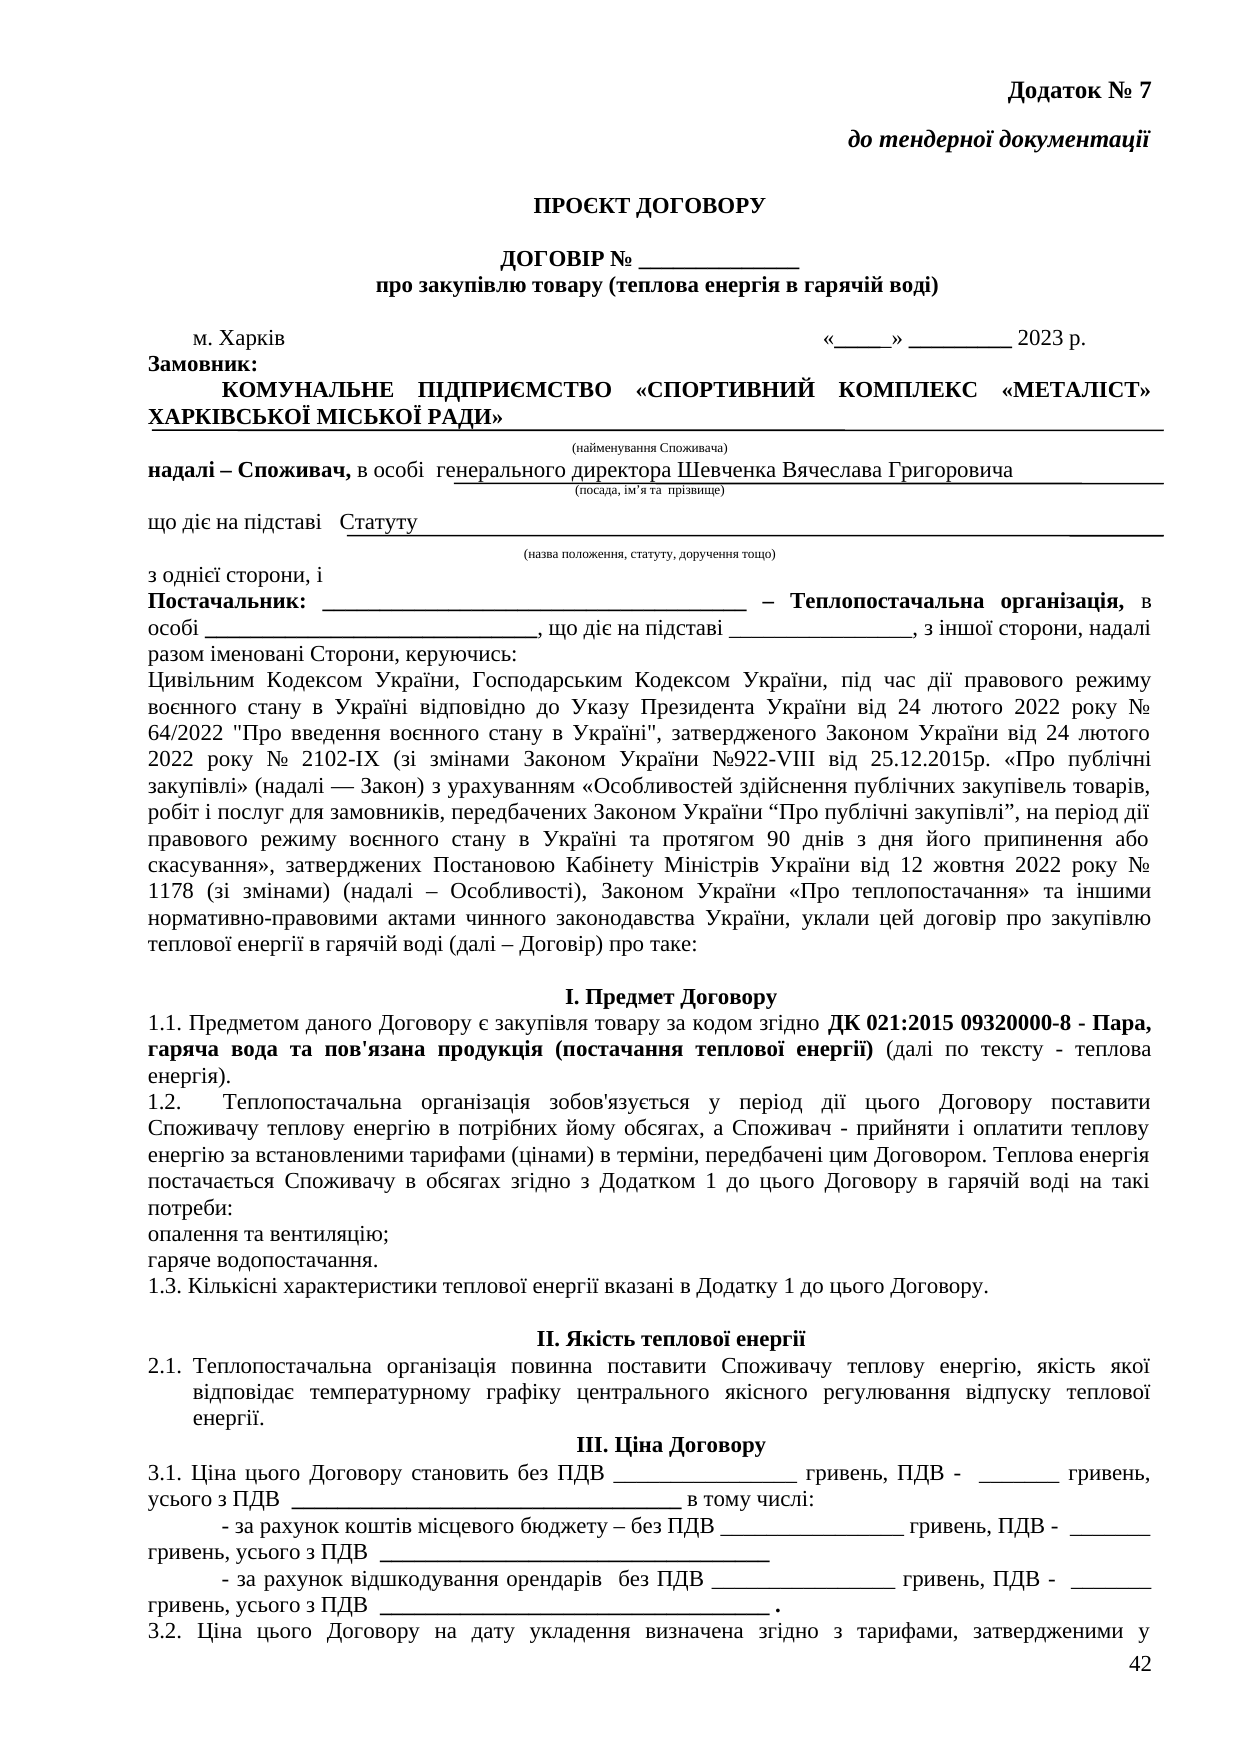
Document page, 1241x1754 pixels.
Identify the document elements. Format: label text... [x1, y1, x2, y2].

list гаряче водопостачання. [148, 1246, 1152, 1273]
list - за рахунок відшкодування орендарів без ПДВ ________________ гривень, ПДВ - _______ гривень, усього з ПДВ __________________________________ . [148, 1564, 1152, 1617]
list (посада, ім’я та прізвище) [148, 482, 1152, 508]
list Замовник: [148, 350, 1152, 377]
list - за рахунок коштів місцевого бюджету – без ПДВ ________________ гривень, ПДВ - _______ гривень, усього з ПДВ __________________________________ [148, 1512, 1152, 1564]
list I. Предмет Договору [193, 983, 1149, 1009]
list (найменування Споживача) [148, 429, 1152, 456]
list Цивільним Кодексом України, Господарським Кодексом України, під час дії правового режиму воєнного стану в Україні відповідно до Указу Президента України від 24 лютого 2022 року № 64/2022 "Про введення воєнного стану в Україні", затвердженого Законом України від 24 лютого 2022 року № 2102-IX (зі змінами Законом України №922-VIII від 25.12.2015р. «Про публічні закупівлі» (надалі — Закон) з урахуванням «Особливостей здійснення публічних закупівель товарів, робіт і послуг для замовників, передбачених Законом України “Про публічні закупівлі”, на період дії правового режиму воєнного стану в Україні та протягом 90 днів з дня його припинення або скасування», затверджених Постановою Кабінету Міністрів України від 12 жовтня 2022 року № 1178 (зі змінами) (надалі – Особливості), Законом України «Про теплопостачання» та іншими нормативно-правовими актами чинного законодавства України, уклали цей договір про закупівлю теплової енергії в гарячій воді (далі – Договір) про таке: [148, 666, 1152, 956]
list III. Ціна Договору [193, 1431, 1149, 1457]
list II. Якість теплової енергії [193, 1325, 1149, 1352]
list надалі – Споживач, в особі генерального директора Шевченка Вячеслава Григоровича [148, 456, 1152, 482]
list про закупівлю товару (теплова енергія в гарячій воді) [162, 271, 1152, 297]
list опалення та вентиляцію; [148, 1220, 1152, 1246]
list 2.1. Теплопостачальна організація повинна поставити Споживачу теплову енергію, якість якої відповідає температурному графіку центрального якісного регулювання відпуску теплової енергії. [148, 1352, 1152, 1431]
list КОМУНАЛЬНЕ ПІДПРИЄМСТВО «СПОРТИВНИЙ КОМПЛЕКС «МЕТАЛІСТ» ХАРКІВСЬКОЇ МІСЬКОЇ РАДИ» [148, 377, 1152, 429]
list ПРОЄКТ ДОГОВОРУ [148, 192, 1152, 218]
list 3.1. Ціна цього Договору становить без ПДВ ________________ гривень, ПДВ - _______ гривень, усього з ПДВ __________________________________ в тому числі: [148, 1459, 1152, 1512]
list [148, 1617, 1152, 1644]
list м. Харків «_____» _________ 2023 р. [193, 324, 1152, 350]
text Додаток № 7 [148, 75, 1152, 104]
list Постачальник: _____________________________________ – Теплопостачальна організація, в особі _____________________________, що діє на підставі ________________, з іншої сторони, надалі разом іменовані Сторони, керуючись: [148, 587, 1152, 666]
list (назва положення, статуту, доручення тощо) [148, 535, 1152, 561]
text до тендерної документації [148, 124, 1152, 153]
list м. Харків ДОГОВІР № ______________ [0, 245, 1152, 271]
list що діє на підставі Статуту [148, 508, 1152, 535]
list 1.1. Предметом даного Договору є закупівля товару за кодом згідно ДК 021:2015 09320000-8 - Пара, гаряча вода та пов'язана продукція (постачання теплової енергії) (далі по тексту - теплова енергія). [148, 1009, 1152, 1088]
list з однієї сторони, і [148, 561, 1152, 587]
list 1.2. Теплопостачальна організація зобов'язується у період дії цього Договору поставити Споживачу теплову енергію в потрібних йому обсягах, а Споживач - прийняти і оплатити теплову енергію за встановленими тарифами (цінами) в терміни, передбачені цим Договором. Теплова енергія постачається Споживачу в обсягах згідно з Додатком 1 до цього Договору в гарячій воді на такі потреби: [147, 1088, 1152, 1220]
list 1.3. Кількісні характеристики теплової енергії вказані в Додатку 1 до цього Договору. [148, 1273, 1152, 1299]
